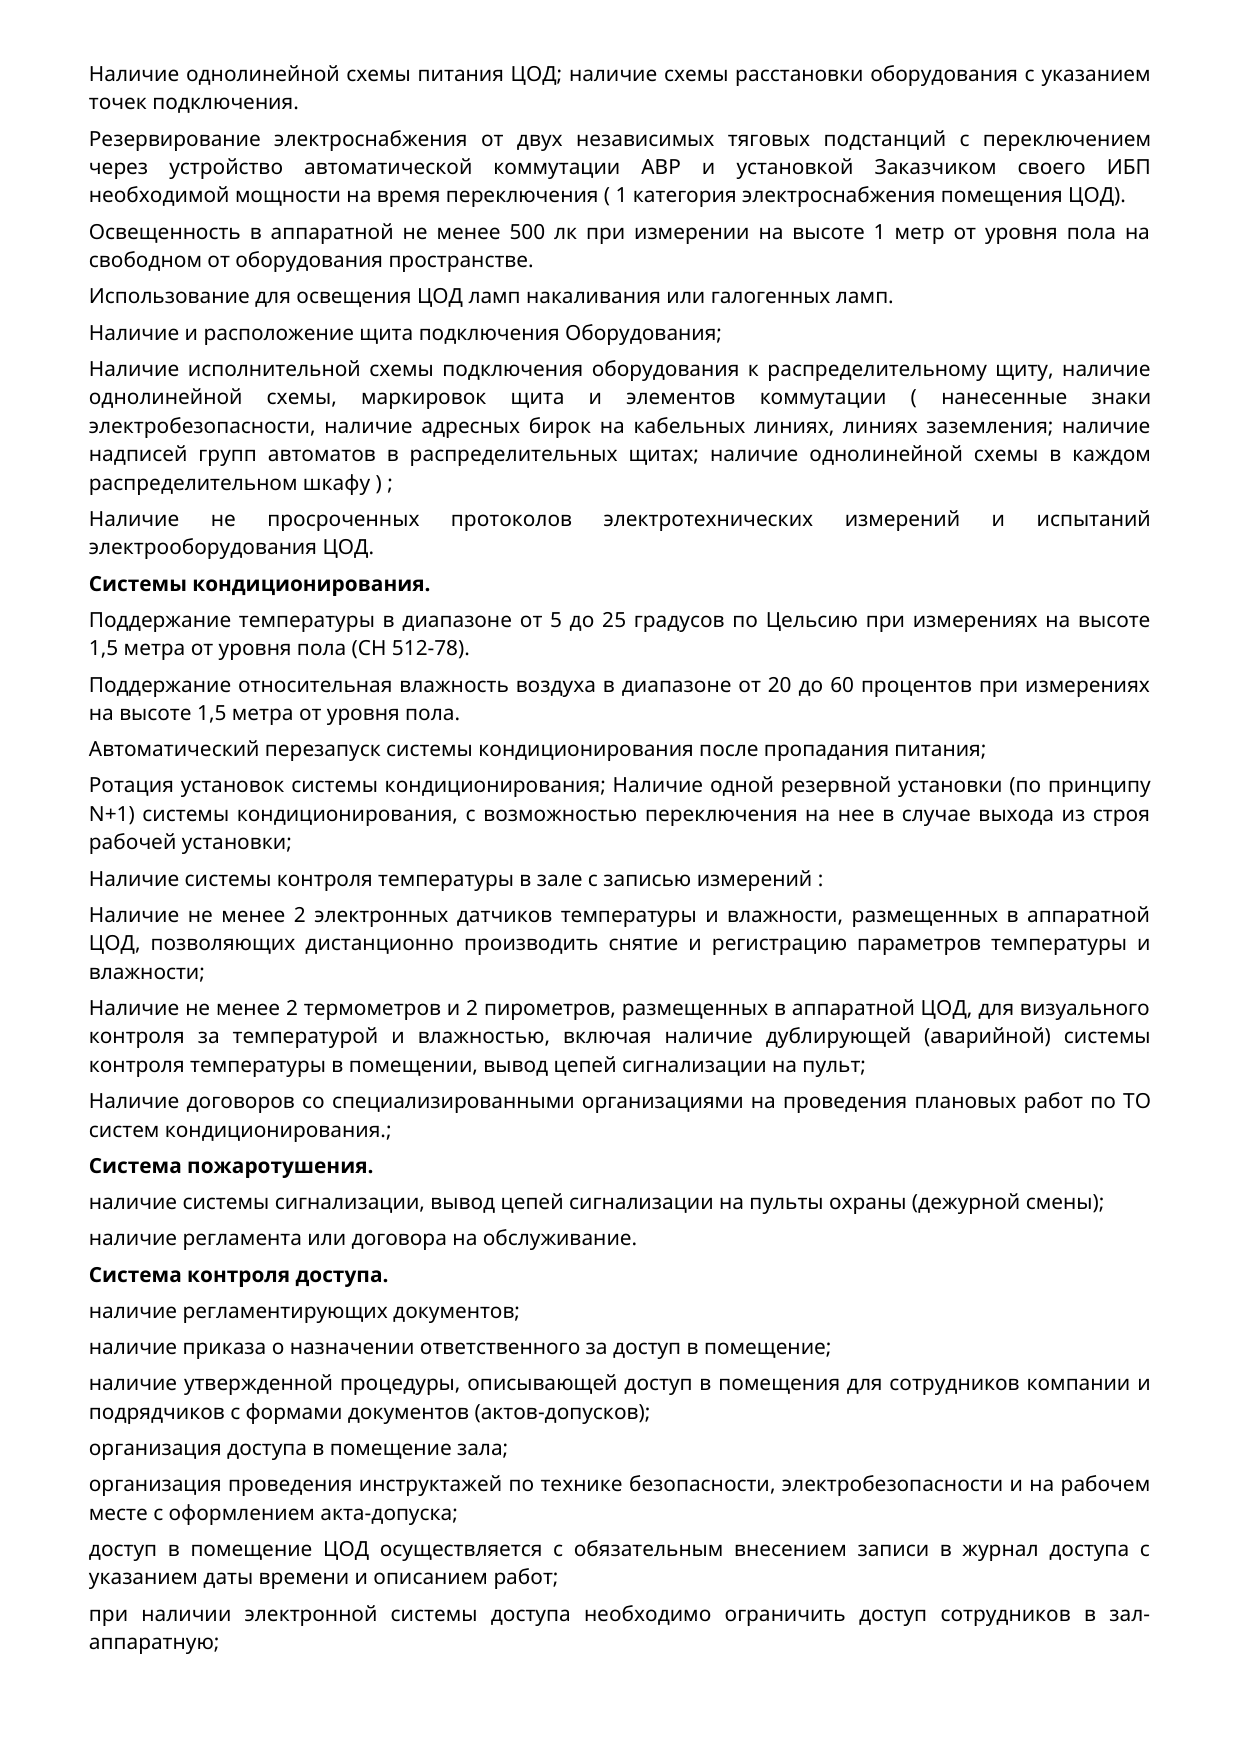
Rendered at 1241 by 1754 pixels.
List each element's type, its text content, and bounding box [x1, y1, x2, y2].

text организация проведения инструктажей по технике безопасности, электробезопасности и на рабочем месте с оформлением акта-допуска; [89, 1469, 1152, 1526]
text Поддержание температуры в диапазоне от 5 до 25 градусов по Цельсию при измерениях на высоте 1,5 метра от уровня пола (СН 512-78). [89, 605, 1152, 662]
text Поддержание относительная влажность воздуха в диапазоне от 20 до 60 процентов при измерениях на высоте 1,5 метра от уровня пола. [89, 670, 1152, 727]
text Наличие не просроченных протоколов электротехнических измерений и испытаний электрооборудования ЦОД. [89, 504, 1152, 561]
text Наличие однолинейной схемы питания ЦОД; наличие схемы расстановки оборудования с указанием точек подключения. [89, 59, 1152, 116]
text организация доступа в помещение зала; [89, 1433, 1152, 1462]
text Система пожаротушения. [89, 1151, 1152, 1179]
text наличие регламента или договора на обслуживание. [89, 1223, 1152, 1252]
text Наличие договоров со специализированными организациями на проведения плановых работ по ТО систем кондиционирования.; [89, 1086, 1152, 1143]
text Наличие системы контроля температуры в зале с записью измерений : [89, 864, 1152, 892]
text Система контроля доступа. [89, 1260, 1152, 1288]
text наличие приказа о назначении ответственного за доступ в помещение; [89, 1332, 1152, 1361]
text доступ в помещение ЦОД осуществляется с обязательным внесением записи в журнал доступа с указанием даты времени и описанием работ; [89, 1534, 1152, 1591]
text наличие системы сигнализации, вывод цепей сигнализации на пульты охраны (дежурной смены); [89, 1187, 1152, 1216]
text Автоматический перезапуск системы кондиционирования после пропадания питания; [89, 734, 1152, 763]
text Освещенность в аппаратной не менее 500 лк при измерении на высоте 1 метр от уровня пола на свободном от оборудования пространстве. [89, 217, 1152, 274]
text Наличие и расположение щита подключения Оборудования; [89, 318, 1152, 346]
text Наличие исполнительной схемы подключения оборудования к распределительному щиту, наличие однолинейной схемы, маркировок щита и элементов коммутации ( нанесенные знаки электробезопасности, наличие адресных бирок на кабельных линиях, линиях заземления; наличие надписей групп автоматов в распределительных щитах; наличие однолинейной схемы в каждом распределительном шкафу ) ; [89, 354, 1152, 496]
text наличие утвержденной процедуры, описывающей доступ в помещения для сотрудников компании и подрядчиков с формами документов (актов-допусков); [89, 1368, 1152, 1425]
text Наличие не менее 2 термометров и 2 пирометров, размещенных в аппаратной ЦОД, для визуального контроля за температурой и влажностью, включая наличие дублирующей (аварийной) системы контроля температуры в помещении, вывод цепей сигнализации на пульт; [89, 993, 1152, 1078]
text Использование для освещения ЦОД ламп накаливания или галогенных ламп. [89, 282, 1152, 310]
text Резервирование электроснабжения от двух независимых тяговых подстанций с переключением через устройство автоматической коммутации АВР и установкой Заказчиком своего ИБП необходимой мощности на время переключения ( 1 категория электроснабжения помещения ЦОД). [89, 124, 1152, 209]
text наличие регламентирующих документов; [89, 1296, 1152, 1324]
text Наличие не менее 2 электронных датчиков температуры и влажности, размещенных в аппаратной ЦОД, позволяющих дистанционно производить снятие и регистрацию параметров температуры и влажности; [89, 900, 1152, 985]
text Ротация установок системы кондиционирования; Наличие одной резервной установки (по принципу N+1) системы кондиционирования, c возможностью переключения на нее в случае выхода из строя рабочей установки; [89, 771, 1152, 856]
text при наличии электронной системы доступа необходимо ограничить доступ сотрудников в зал-аппаратную; [89, 1599, 1152, 1656]
text Системы кондиционирования. [89, 569, 1152, 597]
